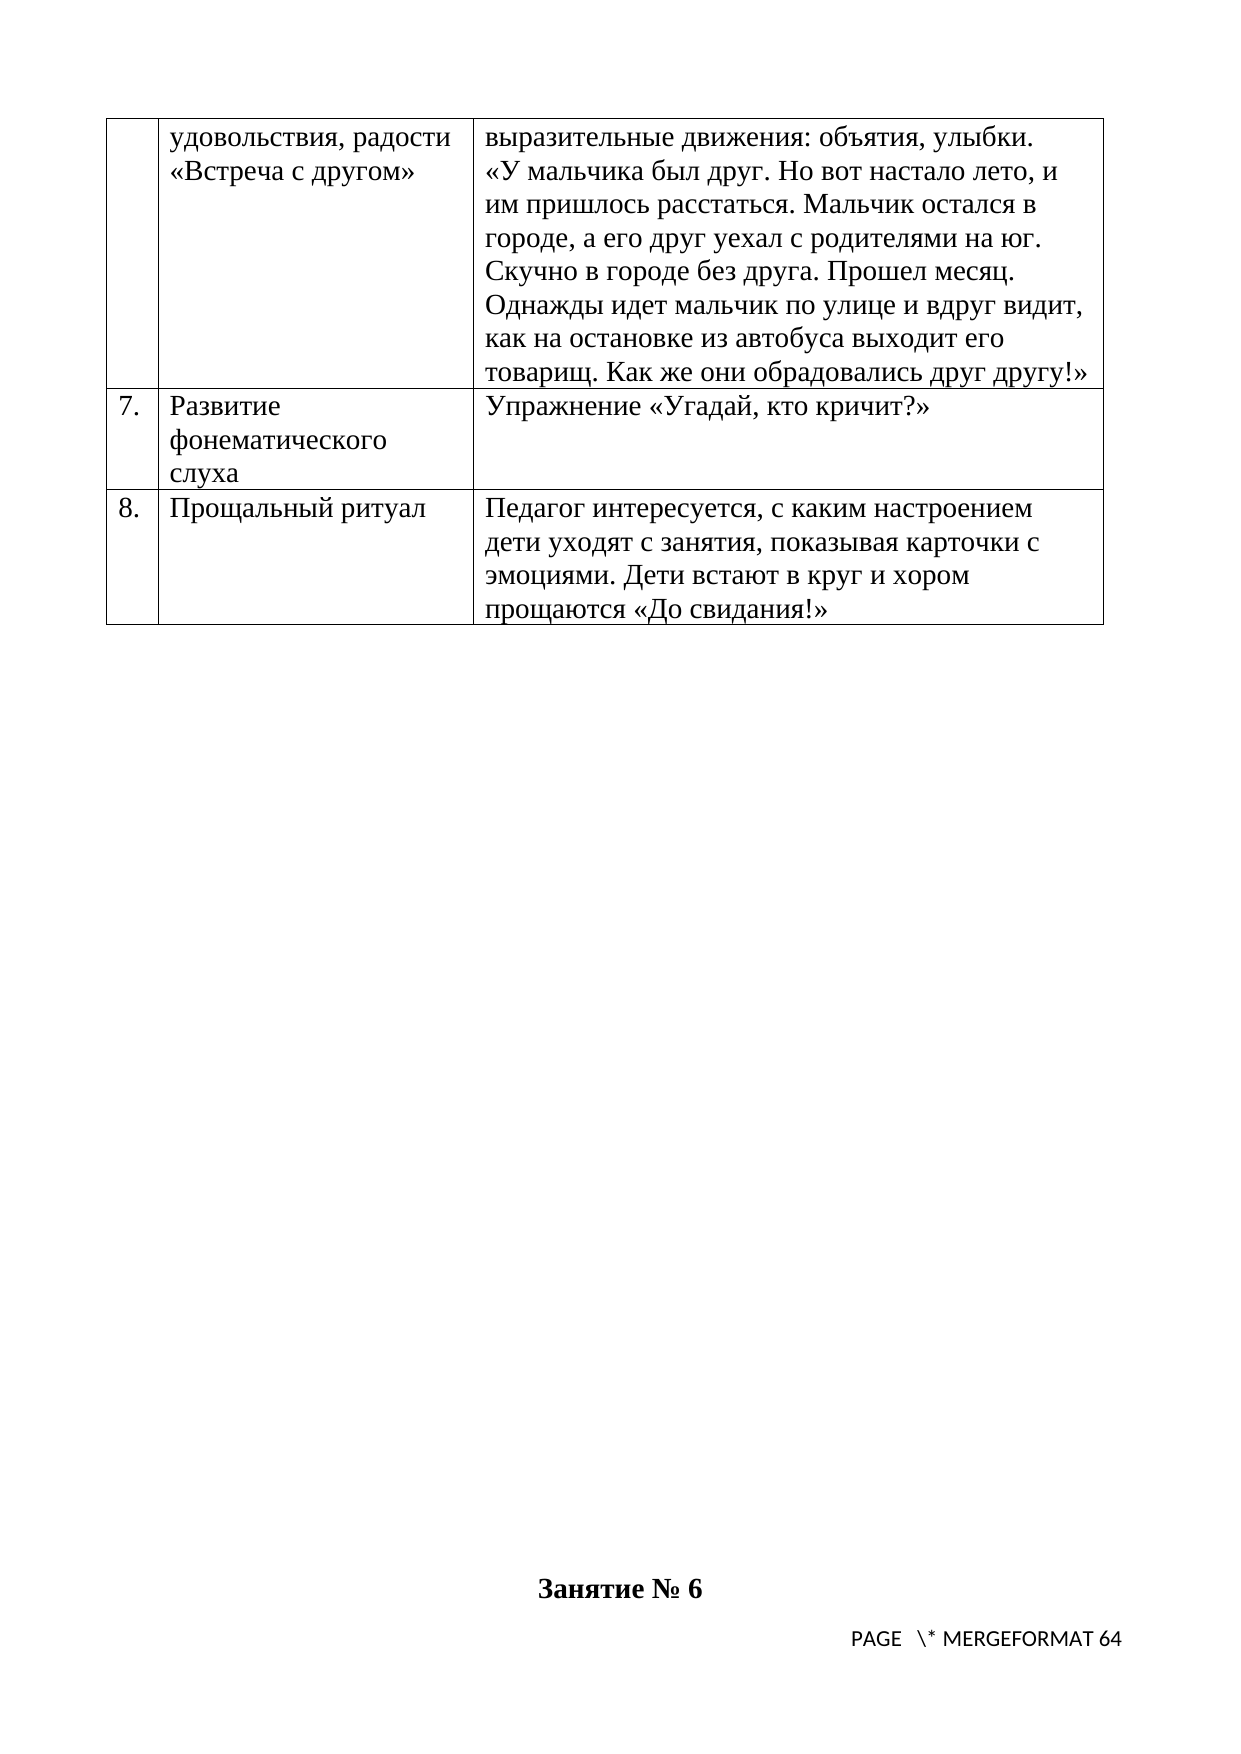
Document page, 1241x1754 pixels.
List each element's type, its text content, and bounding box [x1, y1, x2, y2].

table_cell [474, 119, 1103, 387]
table_cell Педагог интересуется, с каким настроением дети уходят с занятия, показывая карточки с эмоциями. Дети встают в круг и хором прощаются «До свидания!» [474, 490, 1103, 624]
table_cell Прощальный ритуал [159, 490, 473, 624]
text Занятие № 6 [118, 1571, 1122, 1605]
table_cell 8. [107, 490, 158, 624]
table_cell 7. [107, 389, 158, 489]
table_cell Развитие фонематического слуха [159, 389, 473, 489]
table_cell Упражнение «Угадай, кто кричит?» [474, 389, 1103, 489]
table_cell 6. [107, 119, 158, 387]
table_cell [159, 119, 473, 387]
